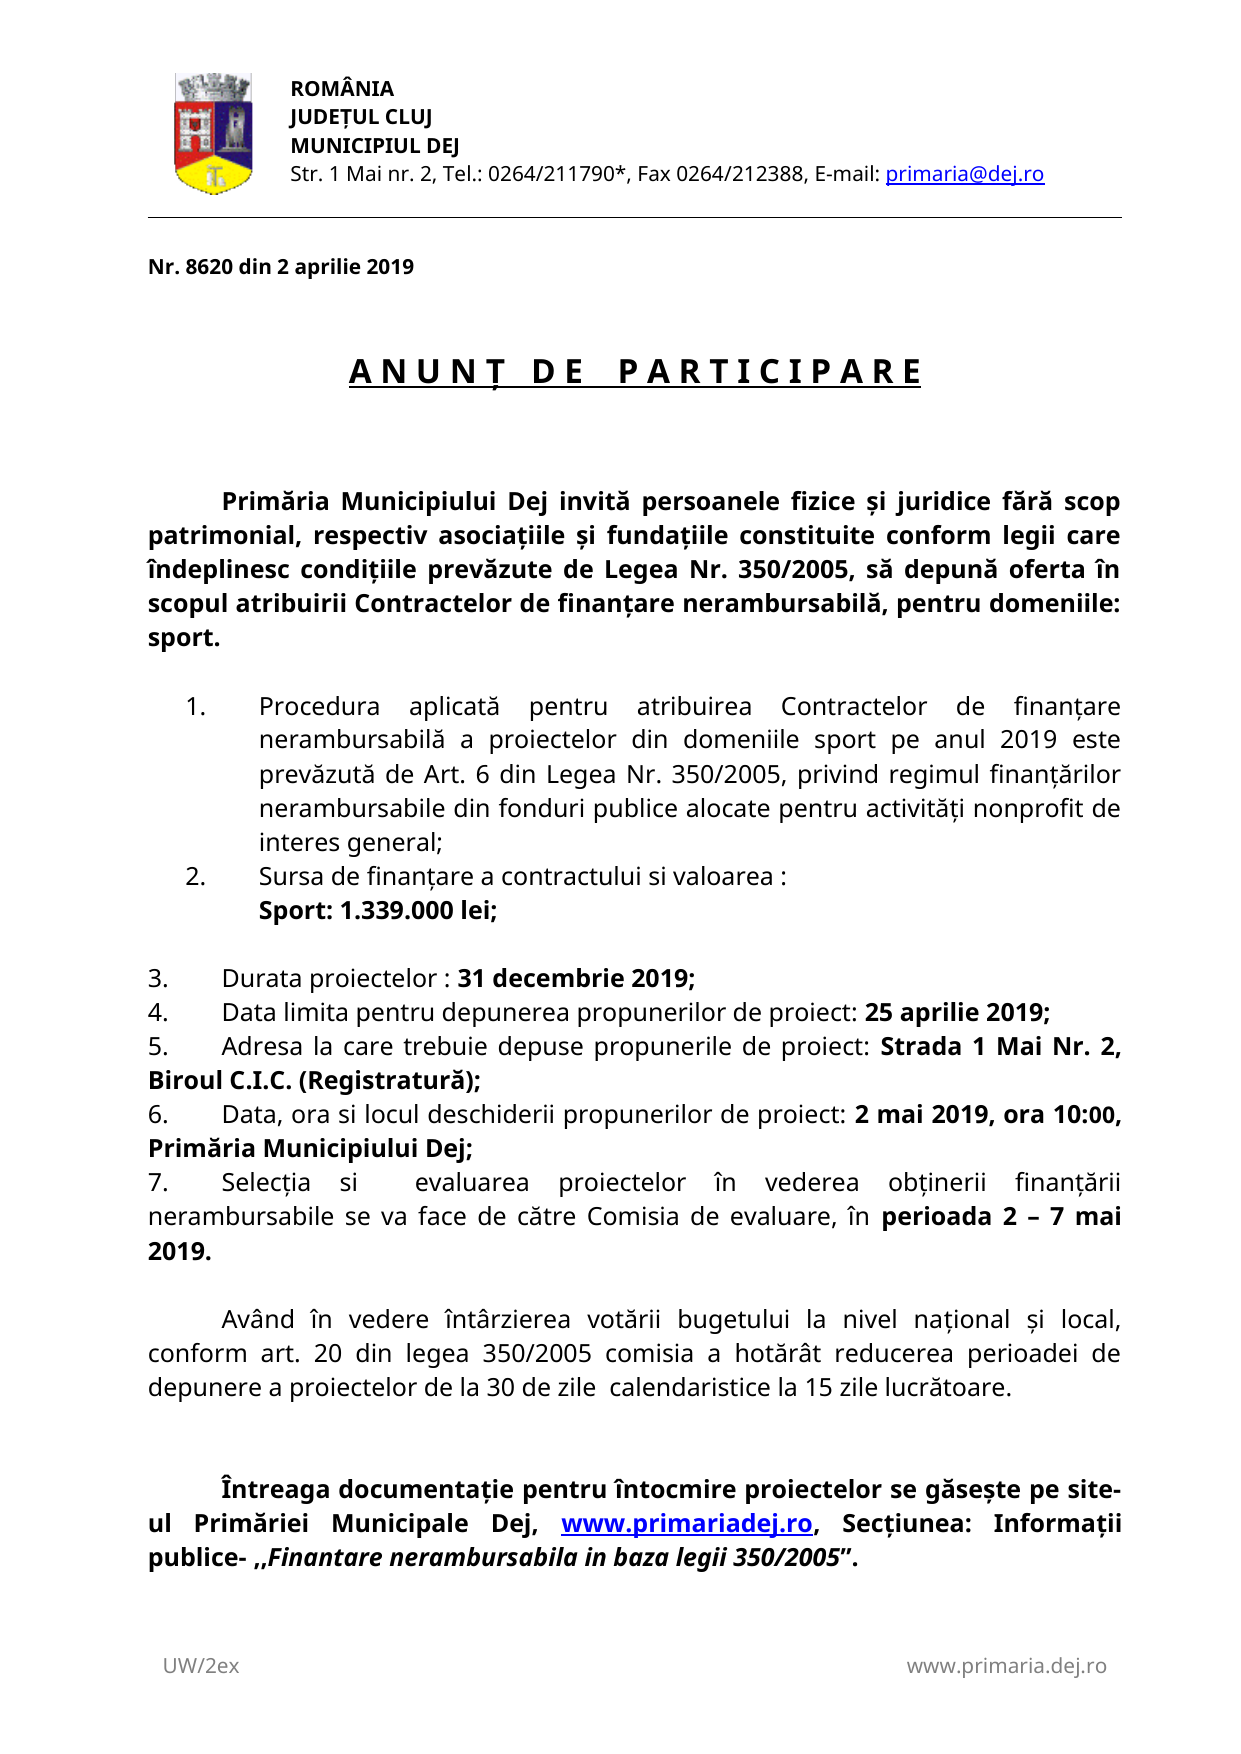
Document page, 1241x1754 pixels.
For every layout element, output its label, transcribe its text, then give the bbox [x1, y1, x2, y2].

list Procedura aplicată pentru atribuirea Contractelor de finanţare nerambursabilă a proiectelor din domeniile sport pe anul 2019 este prevăzută de Art. 6 din Legea Nr. 350/2005, privind regimul finanţărilor nerambursabile din fonduri publice alocate pentru activităţi nonprofit de interes general; [185, 688, 1122, 858]
text Sport: 1.339.000 lei; [259, 892, 1122, 927]
text 4. Data limita pentru depunerea propunerilor de proiect: 25 aprilie 2019; [148, 995, 1122, 1029]
text A N U N Ț D E P A R T I C I P A R E [148, 347, 1122, 393]
picture [174, 73, 253, 195]
text Nr. 8620 din 2 aprilie 2019 [148, 252, 1122, 280]
text 6. Data, ora si locul deschiderii propunerilor de proiect: 2 mai 2019, ora 10:00, Primăria Municipiului Dej; [148, 1097, 1122, 1165]
text Întreaga documentație pentru întocmire proiectelor se găsește pe site-ul Primăriei Municipale Dej, www.primariadej.ro, Secțiunea: Informații publice- ,,Finantare nerambursabila in baza legii 350/2005”. [148, 1472, 1122, 1574]
text Primăria Municipiului Dej invită persoanele fizice și juridice fără scop patrimonial, respectiv asociaţiile și fundaţiile constituite conform legii care îndeplinesc condiţiile prevăzute de Legea Nr. 350/2005, să depună oferta în scopul atribuirii Contractelor de finanţare nerambursabilă, pentru domeniile: sport. [148, 484, 1122, 654]
text 7. Selecţia si evaluarea proiectelor în vederea obţinerii finanţării nerambursabile se va face de către Comisia de evaluare, în perioada 2 – 7 mai 2019. [148, 1165, 1122, 1267]
list Sursa de finanţare a contractului si valoarea : [185, 858, 1122, 892]
text 5. Adresa la care trebuie depuse propunerile de proiect: Strada 1 Mai Nr. 2, Biroul C.I.C. (Registratură); [148, 1029, 1122, 1097]
text 3. Durata proiectelor : 31 decembrie 2019; [148, 961, 1122, 995]
text Având în vedere întârzierea votării bugetului la nivel național și local, conform art. 20 din legea 350/2005 comisia a hotărât reducerea perioadei de depunere a proiectelor de la 30 de zile calendaristice la 15 zile lucrătoare. [148, 1301, 1122, 1403]
